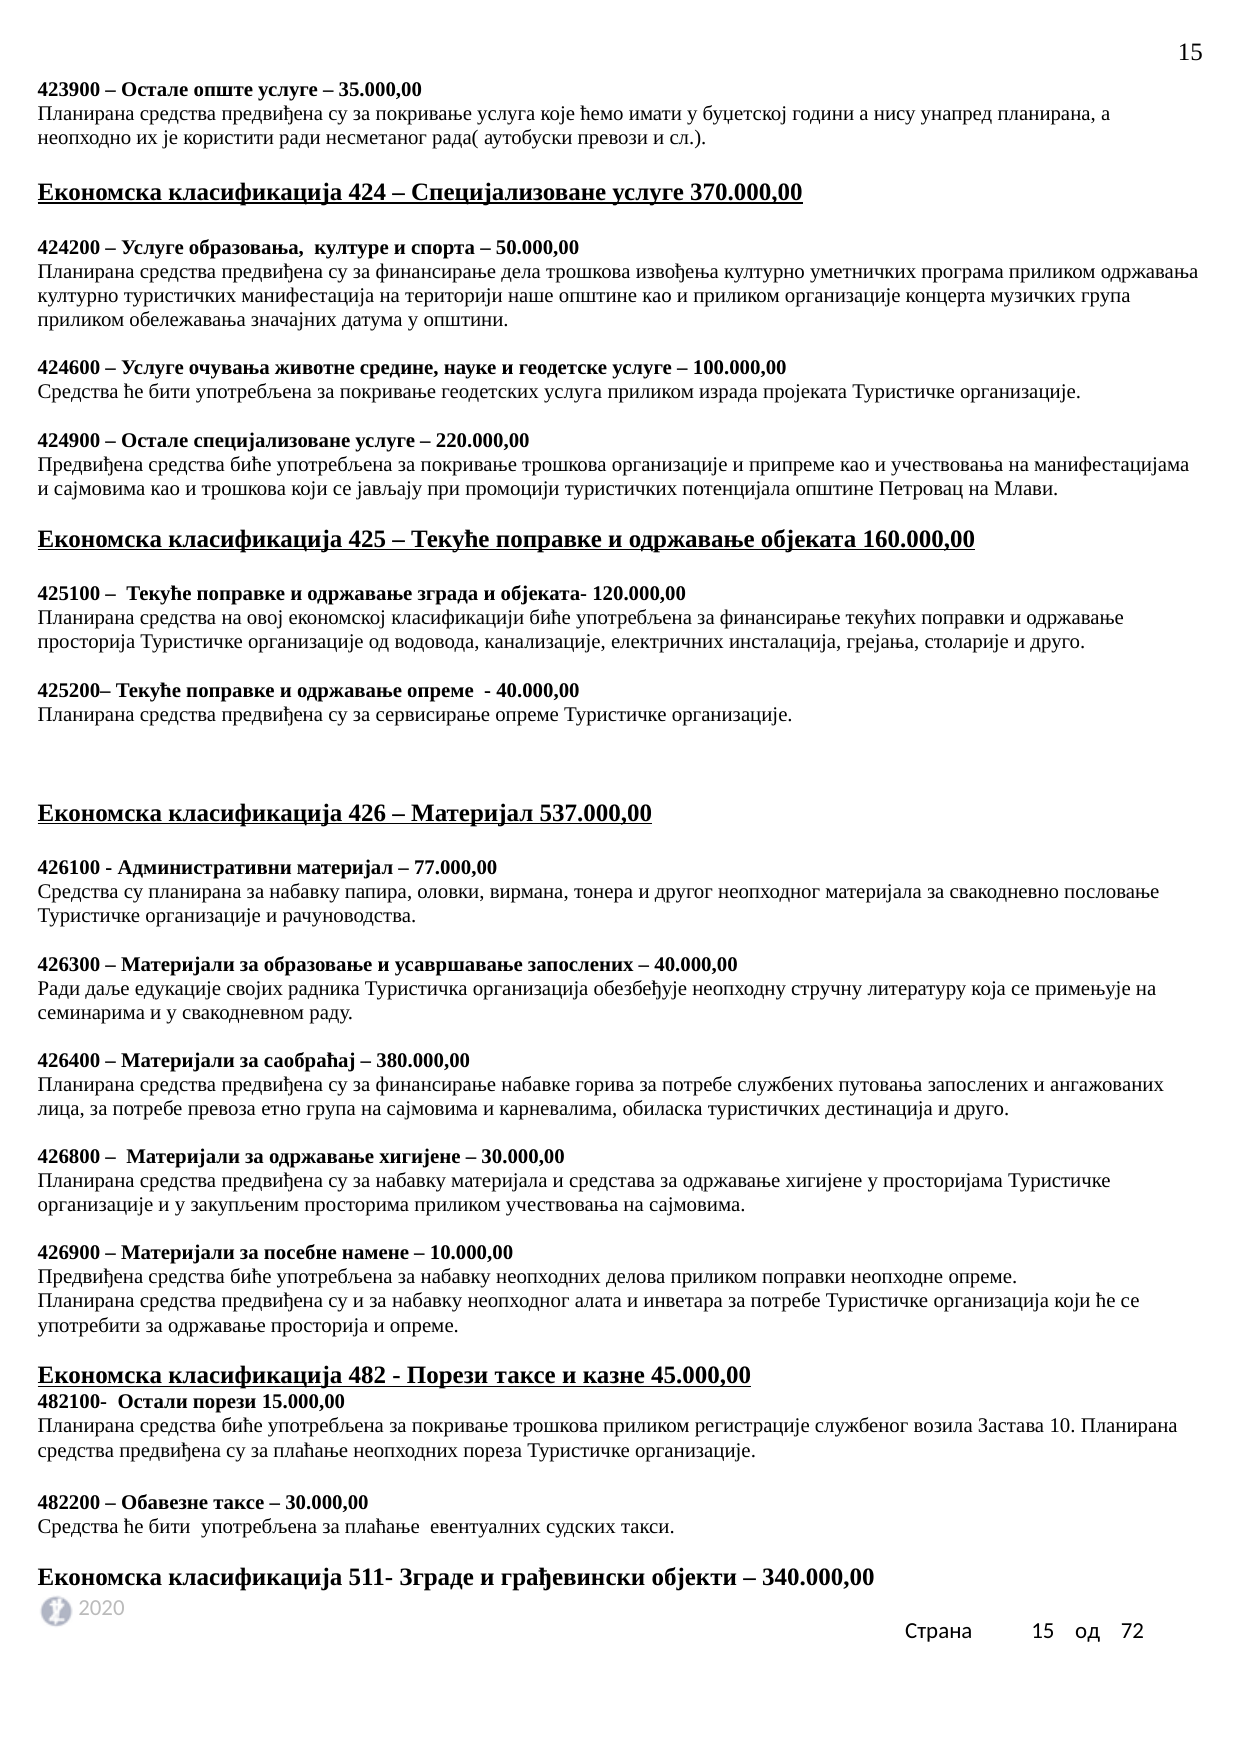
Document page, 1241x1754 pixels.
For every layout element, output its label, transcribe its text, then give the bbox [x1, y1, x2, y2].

text Средства ће бити употребљена за плаћање евентуалних судских такси. [37, 1514, 1203, 1538]
text Ради даље едукације својих радника Туристичка организација обезбеђује неопходну стручну литературу која се примењује на семинарима и у свакодневном раду. [37, 976, 1203, 1024]
text 426100 - Административни материјал – 77.000,00 [37, 855, 1203, 879]
text Планирана средства биће употребљена за покривање трошкова приликом регистрације службеног возила Застава 10. Планирана средства предвиђена су за плаћање неопходних пореза Туристичке организације. [37, 1413, 1203, 1462]
text Предвиђена средства биће употребљена за покривање трошкова организације и припреме као и учествовања на манифестацијама и сајмовима као и трошкова који се јављају при промоцији туристичких потенцијала општине Петровац на Млави. [37, 452, 1203, 500]
text Економска класификација 511- Зграде и грађевински објекти – 340.000,00 [37, 1562, 1203, 1591]
text Економска класификација 425 – Текуће поправке и одржавање објеката 160.000,00 [37, 524, 1203, 552]
text Планирана средства предвиђена су за финансирање набавке горива за потребе службених путовања запослених и ангажованих лица, за потребе превоза етно група на сајмовима и карневалима, обиласка туристичких дестинација и друго. [37, 1072, 1203, 1120]
text 424200 – Услуге образовања, културе и спорта – 50.000,00 [37, 235, 1203, 259]
text 482100- Остали порези 15.000,00 [37, 1389, 1203, 1413]
text Планирана средства предвиђена су за набавку материјала и средстава за одржавање хигијене у просторијама Туристичке организације и у закупљеним просторима приликом учествовања на сајмовима. [37, 1168, 1203, 1216]
text Средства су планирана за набавку папира, оловки, вирмана, тонера и другог неопходног материјала за свакодневно пословање Туристичке организације и рачуноводства. [37, 879, 1203, 927]
text Средства ће бити употребљена за покривање геодетских услуга приликом израда пројеката Туристичке организације. [37, 379, 1203, 403]
text 426800 – Материјали за одржавање хигијене – 30.000,00 [37, 1144, 1203, 1168]
text 424900 – Остале специјализоване услуге – 220.000,00 [37, 427, 1203, 452]
text 482200 – Обавезне таксе – 30.000,00 [37, 1490, 1203, 1514]
picture [37, 1593, 75, 1631]
text Економска класификација 426 – Материјал 537.000,00 [37, 798, 1203, 827]
text 425100 – Текуће поправке и одржавање зграда и објеката- 120.000,00 [37, 581, 1203, 605]
text 426300 – Материјали за образовање и усавршавање запослених – 40.000,00 [37, 952, 1203, 976]
text 426400 – Материјали за саобраћај – 380.000,00 [37, 1048, 1203, 1072]
text Економска класификација 424 – Специјализоване услуге 370.000,00 [37, 177, 1203, 206]
text Планирана средства на овој економској класификацији биће употребљена за финансирање текућих поправки и одржавање просторија Туристичке организације од водовода, канализације, електричних инсталација, грејања, столарије и друго. [37, 605, 1203, 653]
text 425200– Текуће поправке и одржавање опреме - 40.000,00 [37, 677, 1203, 702]
text Економска класификација 482 - Порези таксе и казне 45.000,00 [37, 1361, 1203, 1389]
text 424600 – Услуге очувања животне средине, науке и геодетске услуге – 100.000,00 [37, 355, 1203, 379]
text 423900 – Остале опште услуге – 35.000,00 [37, 77, 1203, 101]
text Планирана средства предвиђена су за сервисирање опреме Туристичке организације. [37, 702, 1203, 726]
text 426900 – Материјали за посебне намене – 10.000,00 [37, 1240, 1203, 1264]
text Планирана средства предвиђена су и за набавку неопходног алата и инветара за потребе Туристичке организација који ће се употребити за одржавање просторија и опреме. [37, 1288, 1203, 1337]
text Предвиђена средства биће употребљена за набавку неопходних делова приликом поправки неопходне опреме. [37, 1264, 1203, 1288]
text Планирана средства предвиђена су за покривање услуга које ћемо имати у буџетској години а нису унапред планирана, а неопходно их је користити ради несметаног рада( аутобуски превози и сл.). [37, 101, 1203, 149]
text Планирана средства предвиђена су за финансирање дела трошкова извођења културно уметничких програма приликом одржавања културно туристичких манифестација на територији наше општине као и приликом организације концерта музичких група приликом обележавања значајних датума у општини. [37, 259, 1203, 331]
